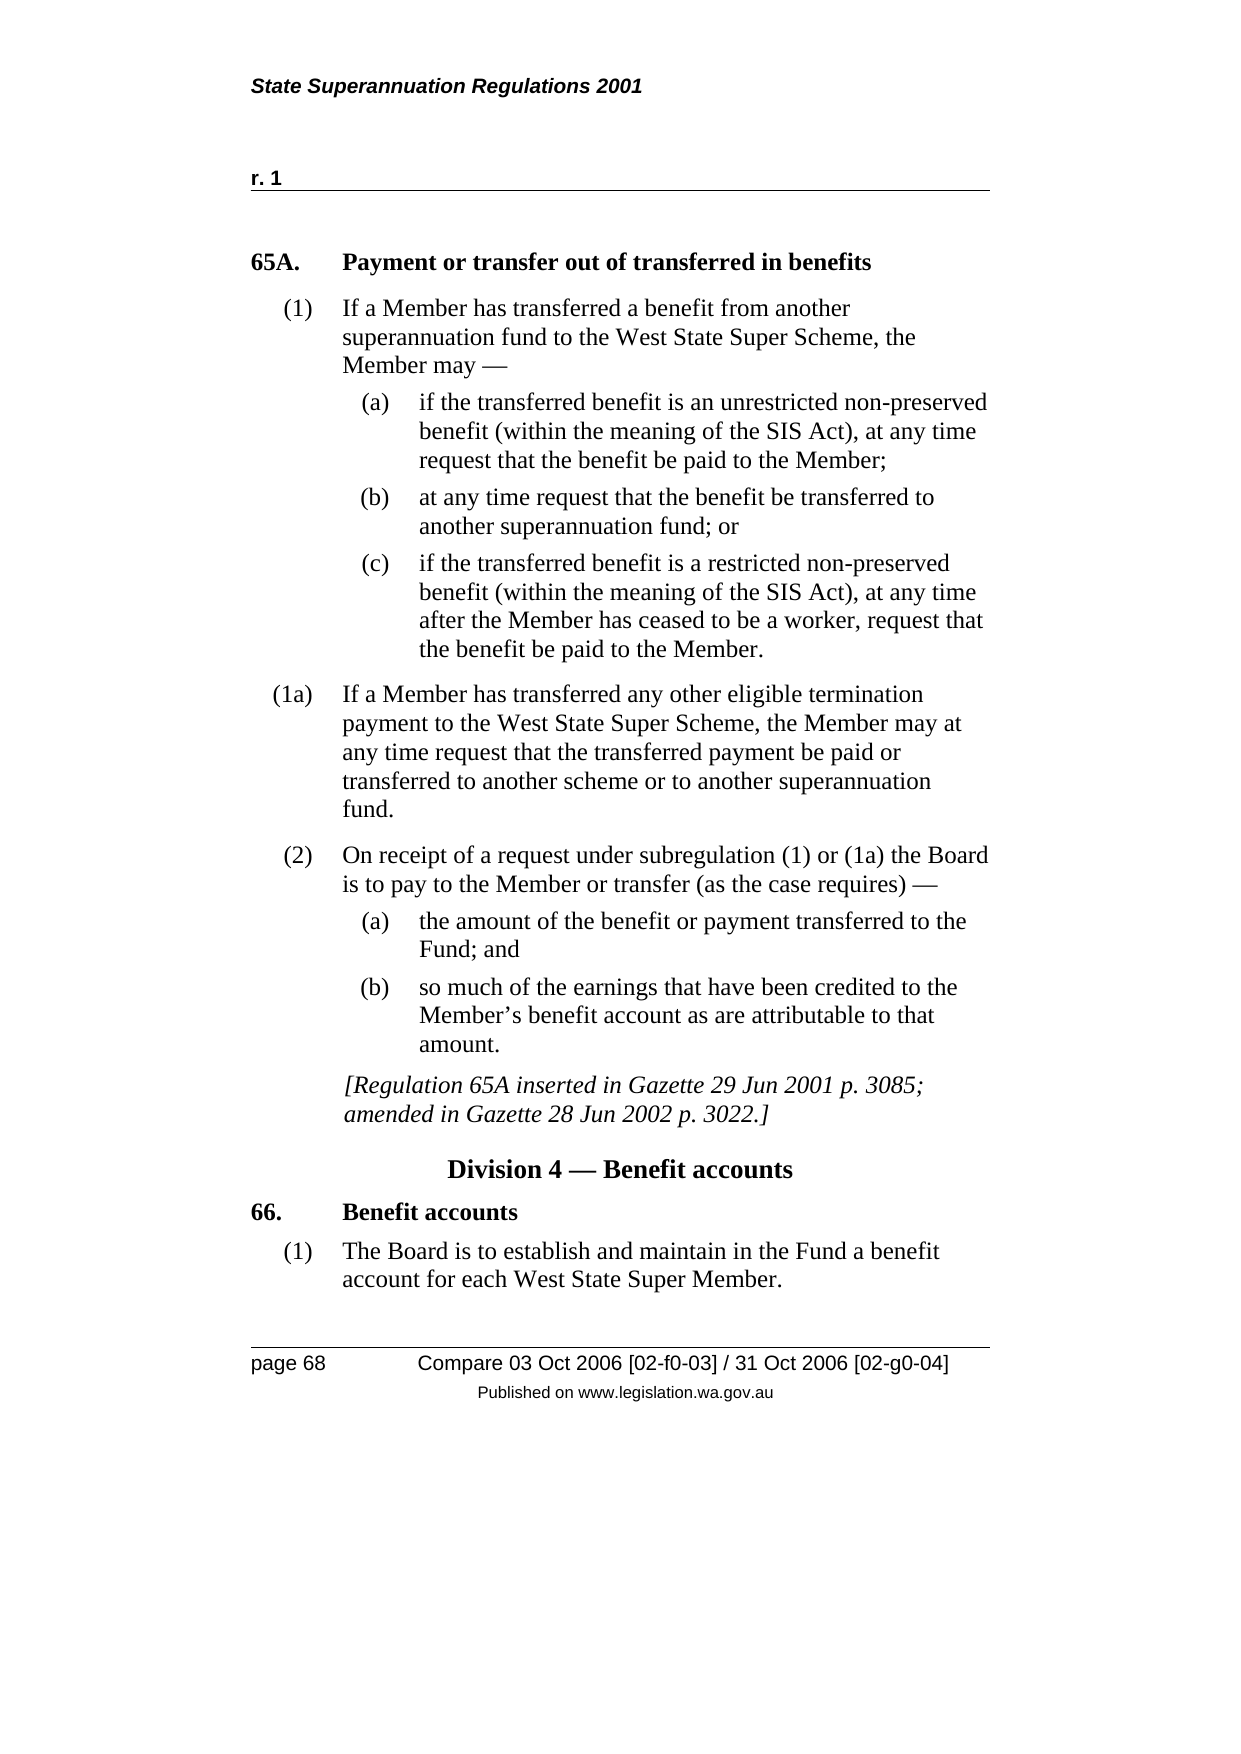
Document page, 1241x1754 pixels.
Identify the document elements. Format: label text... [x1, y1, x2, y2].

subtitle Division 4 — Benefit accounts [251, 1153, 990, 1184]
text (a) if the transferred benefit is an unrestricted non-preserved benefit (within the meaning of the SIS Act), at any time request that the benefit be paid to the Member; [251, 387, 990, 474]
text (b) at any time request that the benefit be transferred to another superannuation fund; or [251, 482, 990, 539]
text (c) if the transferred benefit is a restricted non-preserved benefit (within the meaning of the SIS Act), at any time after the Member has ceased to be a worker, request that the benefit be paid to the Member. [251, 548, 990, 663]
text (1) The Board is to establish and maintain in the Fund a benefit account for each West State Super Member. [251, 1236, 990, 1293]
subtitle 66. Benefit accounts [251, 1197, 990, 1225]
text (b) so much of the earnings that have been credited to the Member’s benefit account as are attributable to that amount. [251, 972, 990, 1058]
text [Regulation 65A inserted in Gazette 29 Jun 2001 p. 3085; amended in Gazette 28 Jun 2002 p. 3022.] [251, 1070, 990, 1128]
text (2) On receipt of a request under subregulation (1) or (1a) the Board is to pay to the Member or transfer (as the case requires) — [251, 840, 990, 897]
text (1) If a Member has transferred a benefit from another superannuation fund to the West State Super Scheme, the Member may — [251, 293, 990, 379]
text (1a) If a Member has transferred any other eligible termination payment to the West State Super Scheme, the Member may at any time request that the transferred payment be paid or transferred to another scheme or to another superannuation fund. [251, 679, 990, 823]
subtitle 65A. Payment or transfer out of transferred in benefits [251, 247, 990, 276]
text (a) the amount of the benefit or payment transferred to the Fund; and [251, 906, 990, 963]
